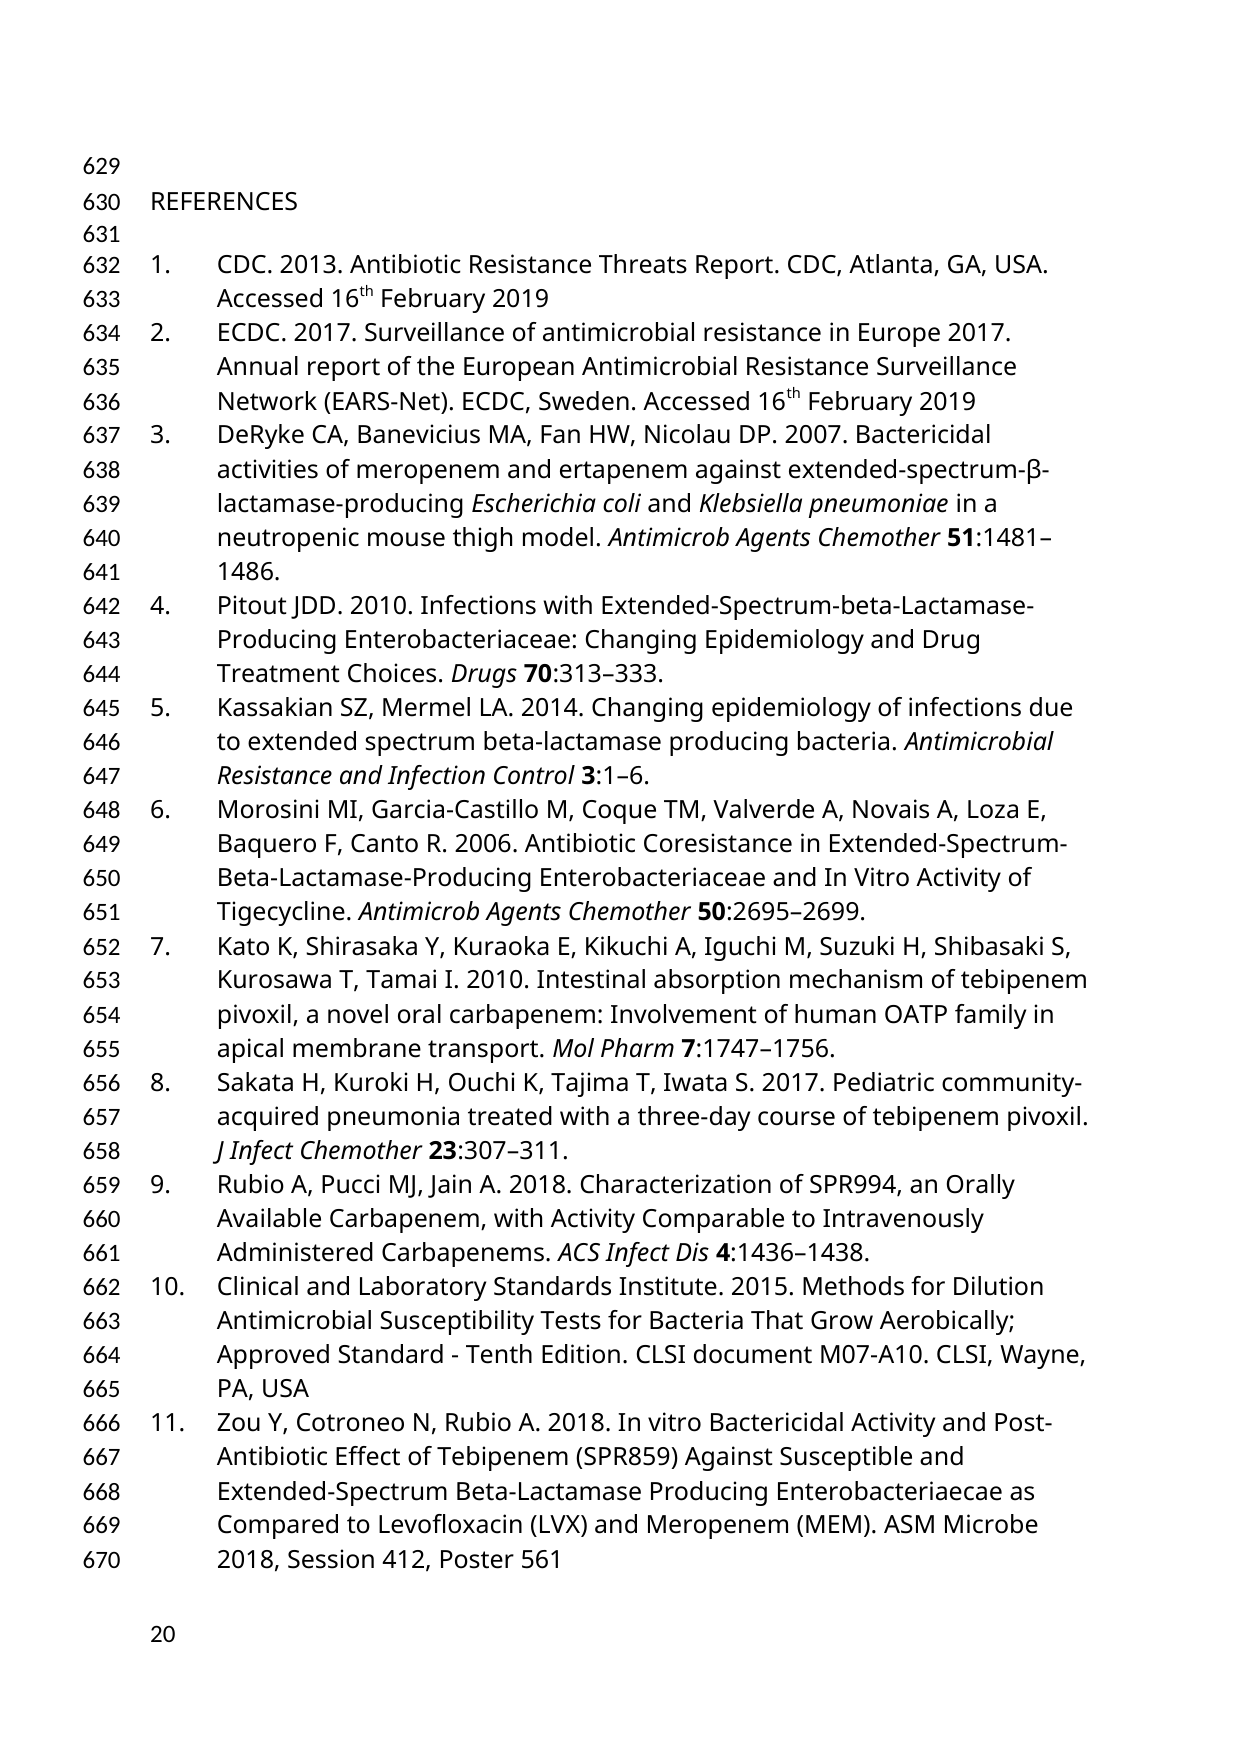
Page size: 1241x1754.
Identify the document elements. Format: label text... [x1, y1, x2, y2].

text 11. Zou Y, Cotroneo N, Rubio A. 2018. In vitro Bactericidal Activity and Post-Antibiotic Effect of Tebipenem (SPR859) Against Susceptible and Extended-Spectrum Beta-Lactamase Producing Enterobacteriaecae as Compared to Levofloxacin (LVX) and Meropenem (MEM). ASM Microbe 2018, Session 412, Poster 561 [150, 1405, 1090, 1575]
text 8. Sakata H, Kuroki H, Ouchi K, Tajima T, Iwata S. 2017. Pediatric community-acquired pneumonia treated with a three-day course of tebipenem pivoxil. J Infect Chemother 23:307–311. [150, 1064, 1090, 1167]
text 5. Kassakian SZ, Mermel LA. 2014. Changing epidemiology of infections due to extended spectrum beta-lactamase producing bacteria. Antimicrobial Resistance and Infection Control 3:1–6. [150, 690, 1090, 792]
text 1. CDC. 2013. Antibiotic Resistance Threats Report. CDC, Atlanta, GA, USA. Accessed 16th February 2019 [150, 247, 1090, 315]
text 10. Clinical and Laboratory Standards Institute. 2015. Methods for Dilution Antimicrobial Susceptibility Tests for Bacteria That Grow Aerobically; Approved Standard - Tenth Edition. CLSI document M07-A10. CLSI, Wayne, PA, USA [150, 1269, 1090, 1405]
text 2. ECDC. 2017. Surveillance of antimicrobial resistance in Europe 2017. Annual report of the European Antimicrobial Resistance Surveillance Network (EARS-Net). ECDC, Sweden. Accessed 16th February 2019 [150, 315, 1090, 417]
text 4. Pitout JDD. 2010. Infections with Extended-Spectrum-beta-Lactamase-Producing Enterobacteriaceae: Changing Epidemiology and Drug Treatment Choices. Drugs 70:313–333. [150, 587, 1090, 690]
text 7. Kato K, Shirasaka Y, Kuraoka E, Kikuchi A, Iguchi M, Suzuki H, Shibasaki S, Kurosawa T, Tamai I. 2010. Intestinal absorption mechanism of tebipenem pivoxil, a novel oral carbapenem: Involvement of human OATP family in apical membrane transport. Mol Pharm 7:1747–1756. [150, 928, 1090, 1064]
text 6. Morosini MI, Garcia-Castillo M, Coque TM, Valverde A, Novais A, Loza E, Baquero F, Canto R. 2006. Antibiotic Coresistance in Extended-Spectrum-Beta-Lactamase-Producing Enterobacteriaceae and In Vitro Activity of Tigecycline. Antimicrob Agents Chemother 50:2695–2699. [150, 792, 1090, 928]
text 3. DeRyke CA, Banevicius MA, Fan HW, Nicolau DP. 2007. Bactericidal activities of meropenem and ertapenem against extended-spectrum-β-lactamase-producing Escherichia coli and Klebsiella pneumoniae in a neutropenic mouse thigh model. Antimicrob Agents Chemother 51:1481–1486. [150, 417, 1090, 587]
text REFERENCES [150, 184, 1090, 218]
text 9. Rubio A, Pucci MJ, Jain A. 2018. Characterization of SPR994, an Orally Available Carbapenem, with Activity Comparable to Intravenously Administered Carbapenems. ACS Infect Dis 4:1436–1438. [150, 1167, 1090, 1269]
